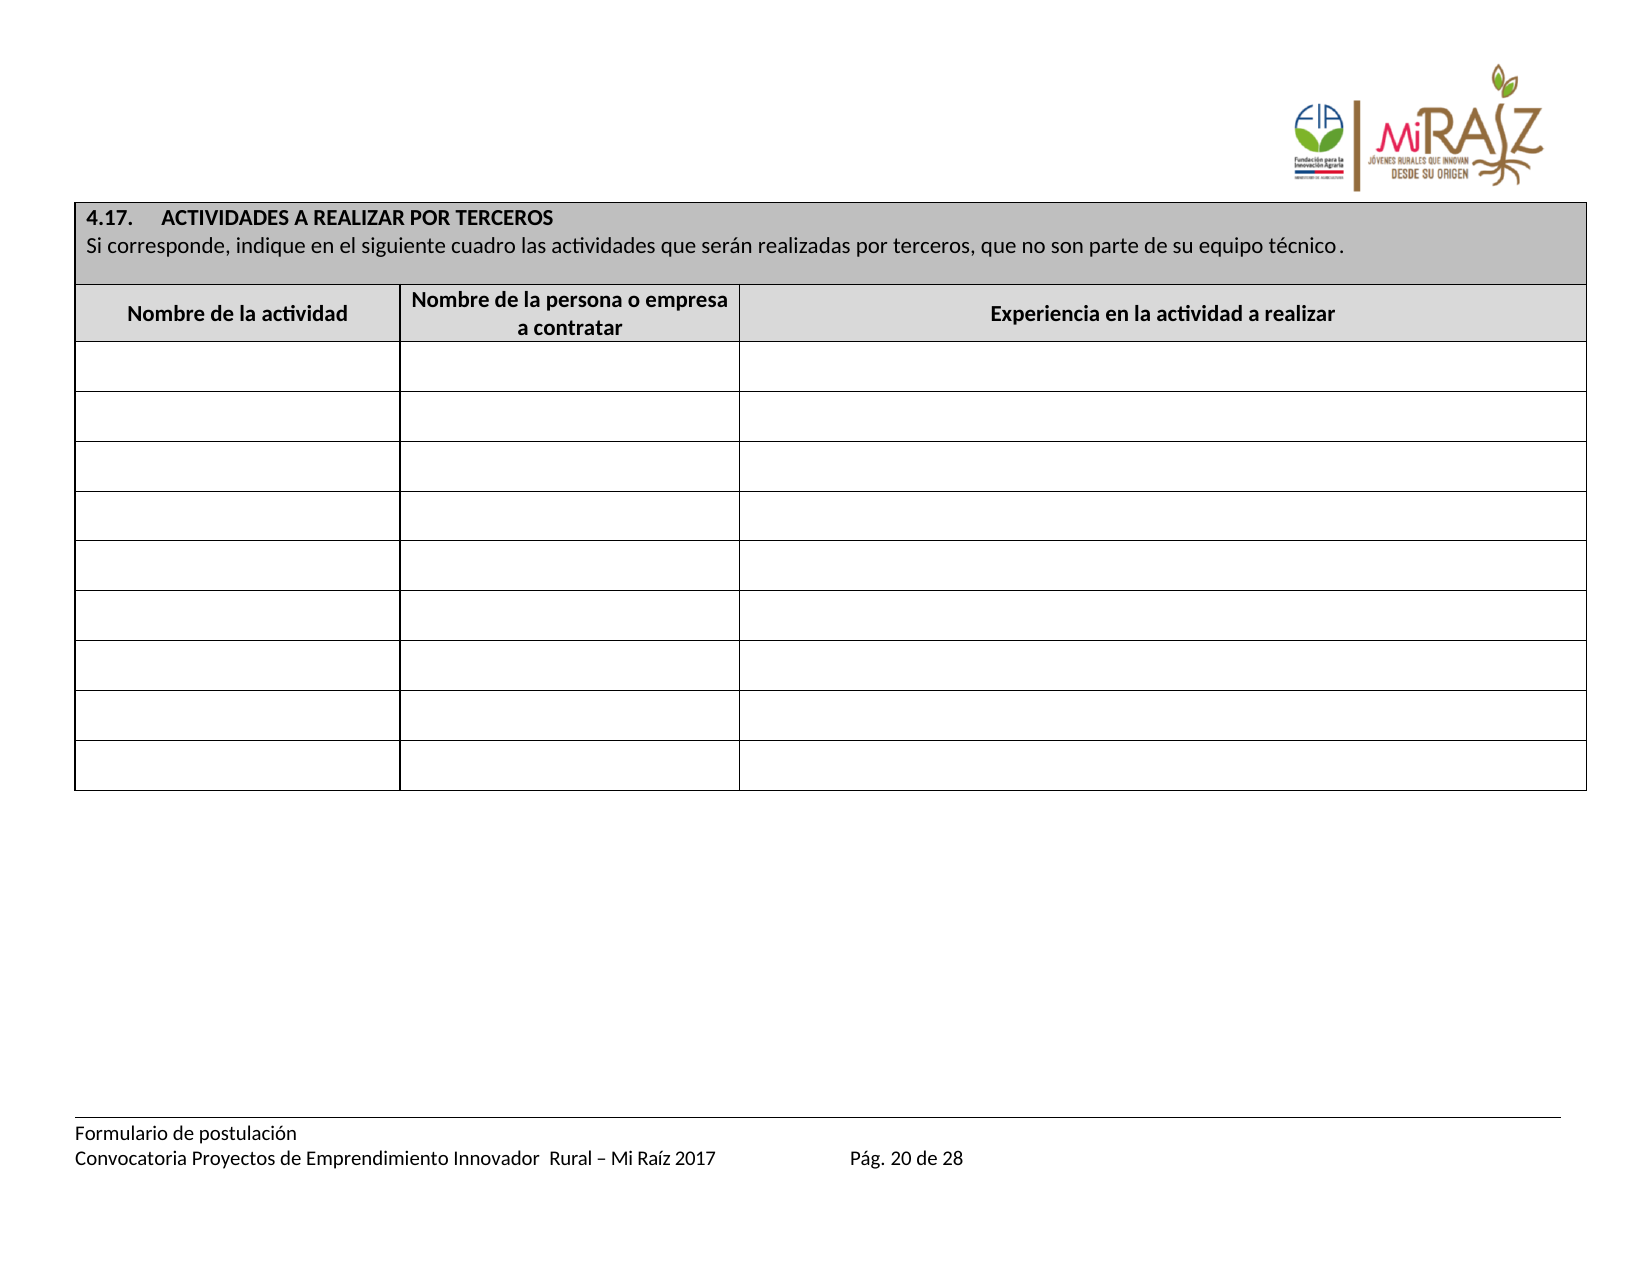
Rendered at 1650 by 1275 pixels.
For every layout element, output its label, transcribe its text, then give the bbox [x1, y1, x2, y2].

table_cell [76, 691, 399, 740]
table_cell [740, 492, 1586, 540]
table_cell [76, 442, 399, 491]
table_cell [740, 591, 1586, 640]
picture [1265, 59, 1575, 202]
table_cell [401, 492, 739, 540]
table_cell [76, 392, 399, 441]
table_cell [401, 442, 739, 491]
table_cell [76, 541, 399, 590]
table_header ACTIVIDADES A REALIZAR POR TERCEROS Si corresponde, indique en el siguiente cuadro las actividades que serán realizadas por terceros, que no son parte de su equipo técnico. [76, 203, 1586, 284]
table_cell Experiencia en la actividad a realizar [740, 285, 1586, 341]
table_cell [76, 492, 399, 540]
table_cell [740, 691, 1586, 740]
table_cell [740, 442, 1586, 491]
table_cell [76, 342, 399, 391]
table_cell [401, 641, 739, 690]
table_cell [740, 541, 1586, 590]
table_cell [401, 541, 739, 590]
table_cell [740, 342, 1586, 391]
table_cell [76, 641, 399, 690]
table_cell [76, 591, 399, 640]
table_cell Nombre de la actividad [76, 285, 399, 341]
table_cell [401, 591, 739, 640]
table_cell [76, 741, 399, 790]
table_cell [401, 691, 739, 740]
table_cell Nombre de la persona o empresa a contratar [401, 285, 739, 341]
table_cell [401, 392, 739, 441]
table_cell [401, 342, 739, 391]
table_cell [740, 741, 1586, 790]
table_cell [740, 392, 1586, 441]
table_cell [401, 741, 739, 790]
table_cell [740, 641, 1586, 690]
